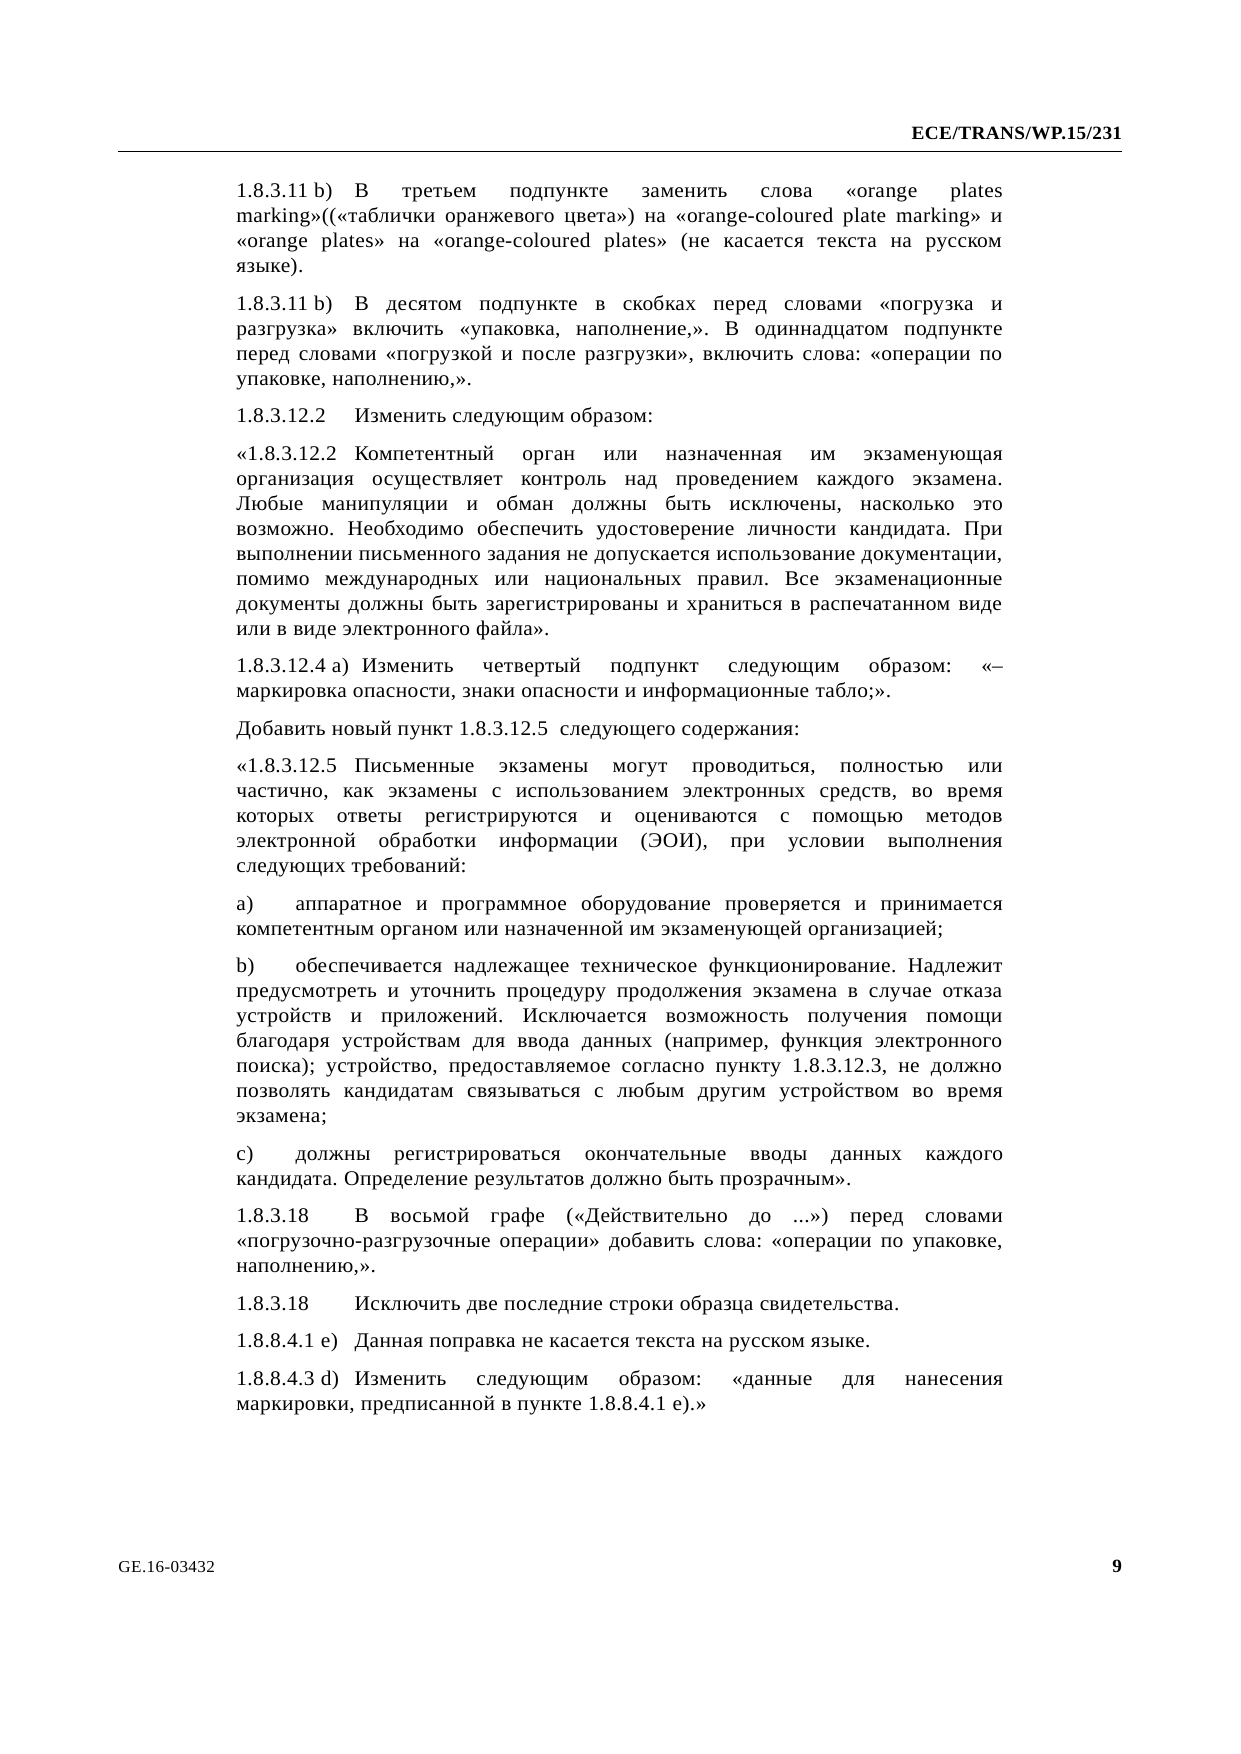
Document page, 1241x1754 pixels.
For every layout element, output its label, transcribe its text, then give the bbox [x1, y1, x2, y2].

text «1.8.3.12.2 Компетентный орган или назначенная им экзаменующая организация осуществляет контроль над проведением каждого экзамена. Любые манипуляции и обман должны быть исключены, насколько это возможно. Необходимо обеспечить удостоверение личности кандидата. При выполнении письменного задания не допускается использование документации, помимо международных или национальных правил. Все экзаменационные документы должны быть зарегистрированы и храниться в распечатанном виде или в виде электронного файла». [236, 440, 1004, 640]
text 1.8.8.4.3 d) Изменить следующим образом: «данные для нанесения маркировки, предписанной в пункте 1.8.8.4.1 е).» [236, 1365, 1004, 1415]
text Добавить новый пункт 1.8.3.12.5 следующего содержания: [236, 715, 1004, 740]
text 1.8.3.11 b) В десятом подпункте в скобках перед словами «погрузка и разгрузка» включить «упаковка, наполнение,». В одиннадцатом подпункте перед словами «погрузкой и после разгрузки», включить слова: «операции по упаковке, наполнению,». [236, 290, 1004, 390]
text 1.8.3.12.2 Изменить следующим образом: [236, 402, 1004, 427]
text 1.8.3.18 В восьмой графе («Действительно до ...») перед словами «погрузочно-разгрузочные операции» добавить слова: «операции по упаковке, наполнению,». [236, 1202, 1004, 1277]
text 1.8.3.18 Исключить две последние строки образца свидетельства. [236, 1290, 1004, 1315]
text a) аппаратное и программное оборудование проверяется и принимается компетентным органом или назначенной им экзаменующей организацией; [236, 890, 1004, 940]
text c) должны регистрироваться окончательные вводы данных каждого кандидата. Определение результатов должно быть прозрачным». [236, 1140, 1004, 1190]
text 1.8.3.11 b) В третьем подпункте заменить слова «orange plates marking»((«таблички оранжевого цвета») на «orange-coloured plate marking» и «orange plates» на «orange-coloured plates» (не касается текста на русском языке). [236, 177, 1004, 277]
text b) обеспечивается надлежащее техническое функционирование. Надлежит предусмотреть и уточнить процедуру продолжения экзамена в случае отказа устройств и приложений. Исключается возможность получения помощи благодаря устройствам для ввода данных (например, функция электронного поиска); устройство, предоставляемое согласно пункту 1.8.3.12.3, не должно позволять кандидатам связываться с любым другим устройством во время экзамена; [236, 952, 1004, 1127]
text 1.8.3.12.4 a) Изменить четвертый подпункт следующим образом: «– маркировка опасности, знаки опасности и информационные табло;». [236, 652, 1004, 702]
text «1.8.3.12.5 Письменные экзамены могут проводиться, полностью или частично, как экзамены с использованием электронных средств, во время которых ответы регистрируются и оцениваются с помощью методов электронной обработки информации (ЭОИ), при условии выполнения следующих требований: [236, 752, 1004, 877]
text 1.8.8.4.1 e) Данная поправка не касается текста на русском языке. [236, 1327, 1004, 1352]
